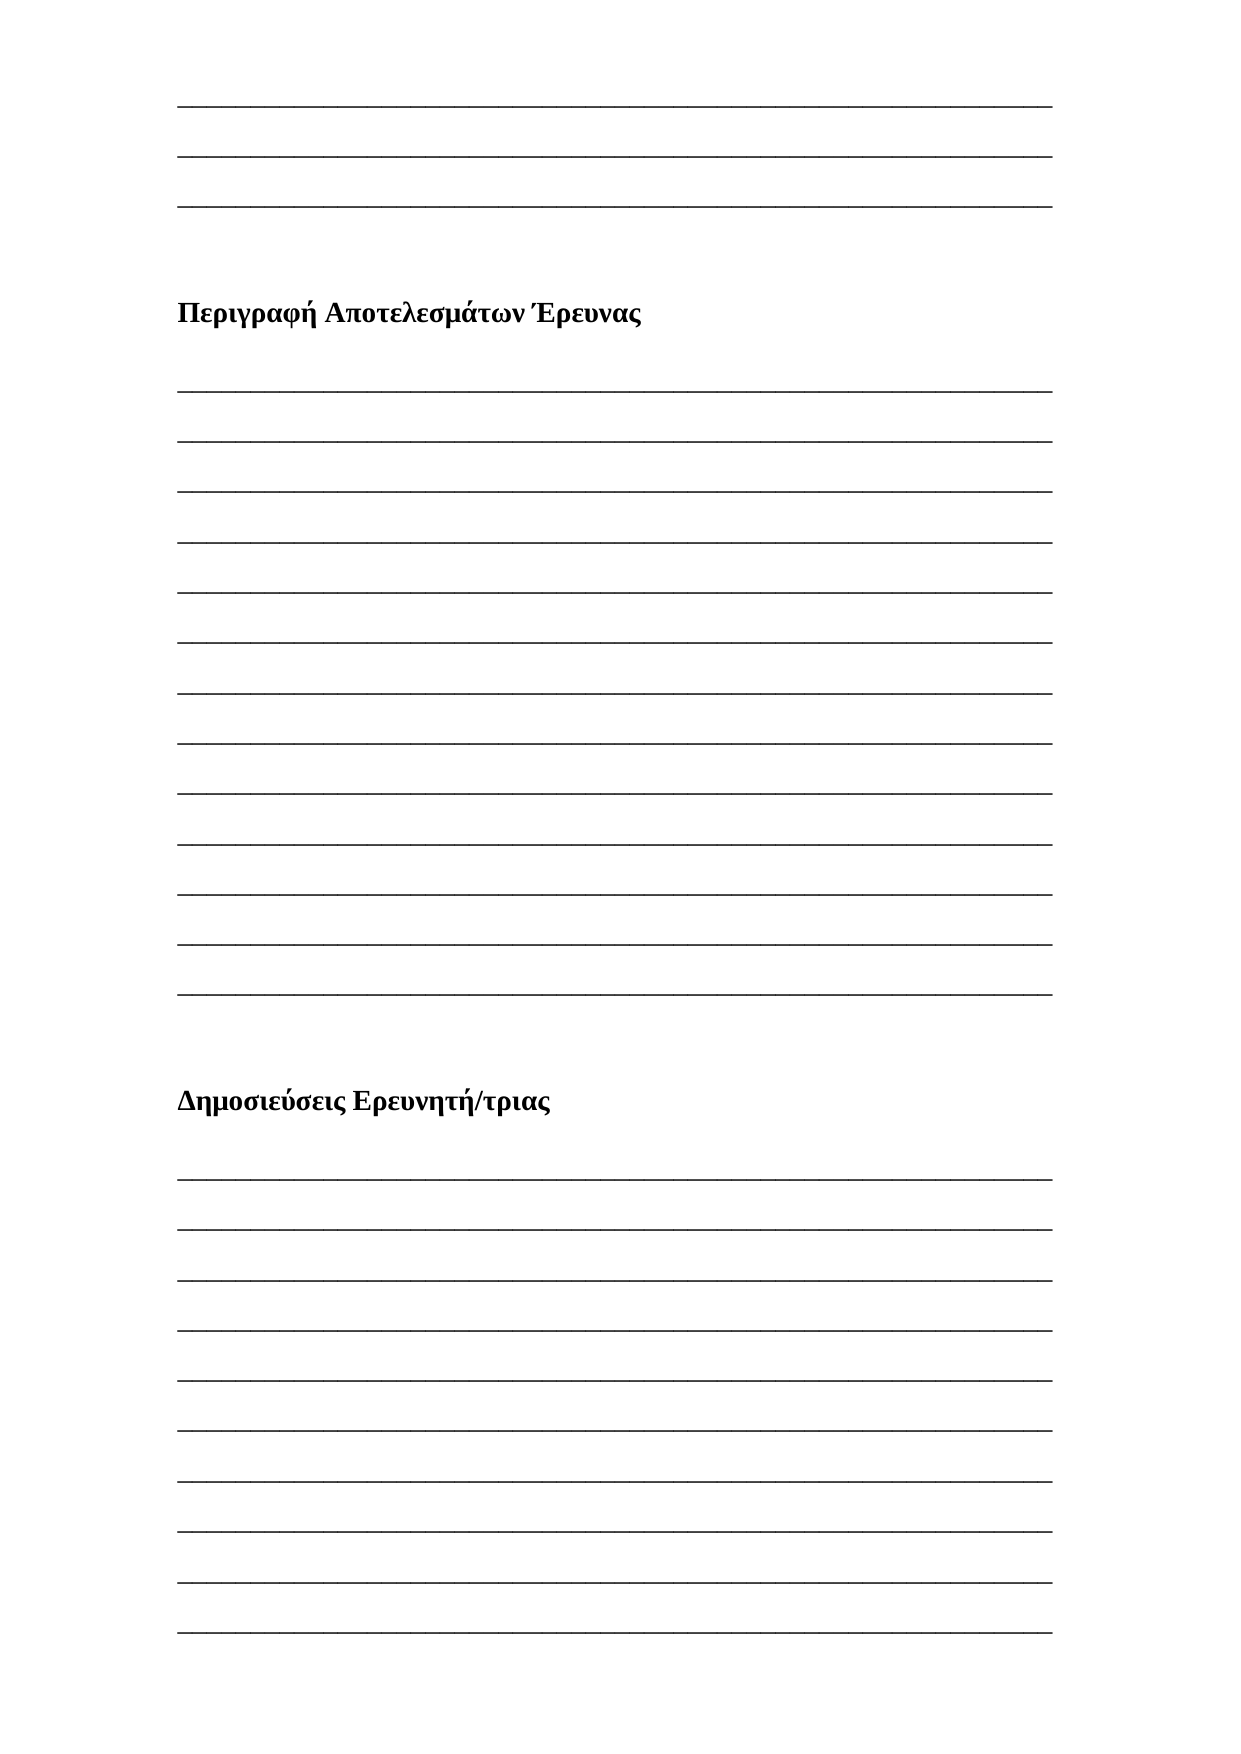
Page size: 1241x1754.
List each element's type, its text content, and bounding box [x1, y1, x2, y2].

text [177, 1150, 1063, 1636]
text Περιγραφή Αποτελεσμάτων Έρευνας [177, 295, 1063, 328]
text Δημοσιεύσεις Ερευνητή/τριας [177, 1083, 1063, 1117]
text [177, 77, 1063, 211]
